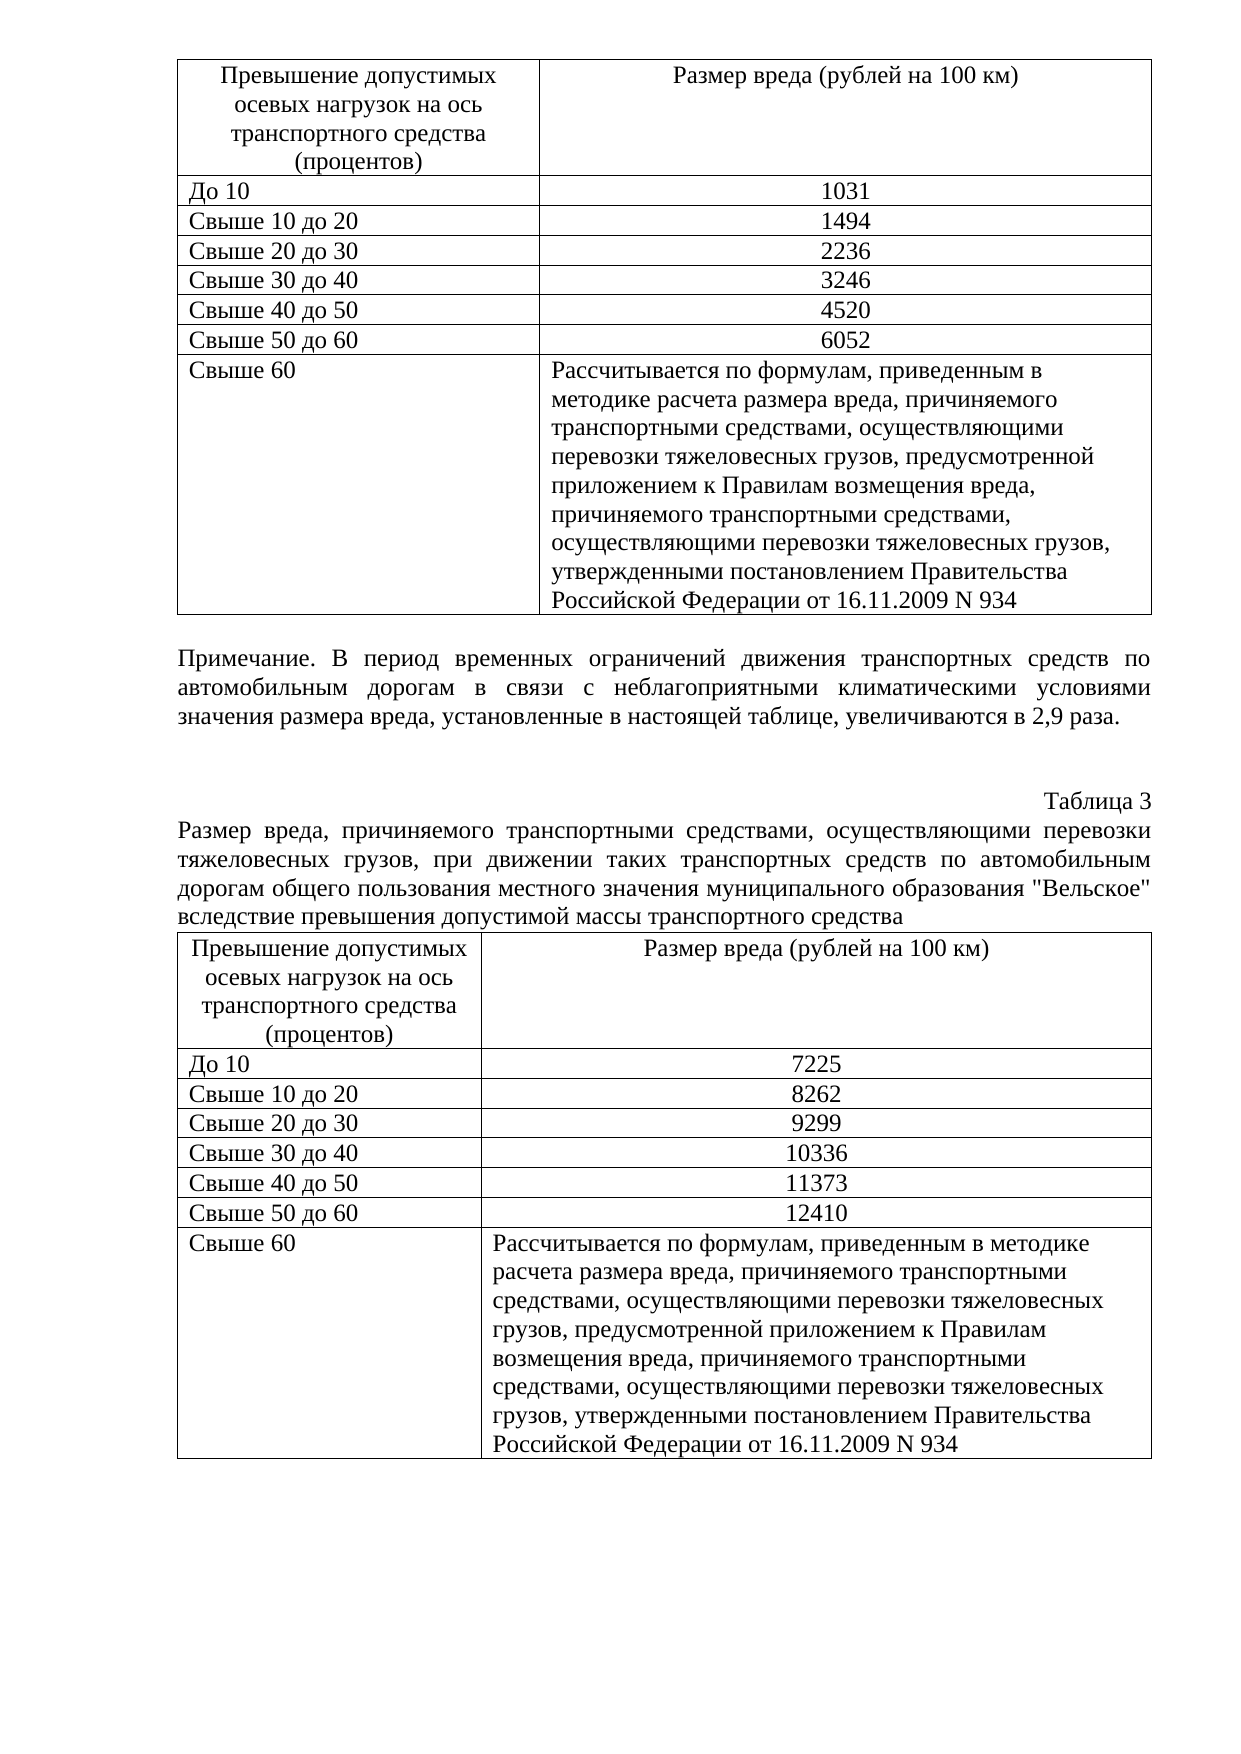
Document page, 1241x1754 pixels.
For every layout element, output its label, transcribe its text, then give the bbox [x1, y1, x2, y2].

table_cell Свыше 50 до 60 [178, 1198, 481, 1227]
table_cell Свыше 20 до 30 [178, 1109, 481, 1137]
table_cell 10336 [482, 1138, 1151, 1167]
table_cell До 10 [178, 176, 539, 205]
table_cell До 10 [178, 1049, 481, 1078]
table_cell 6052 [540, 325, 1151, 354]
table_cell Размер вреда (рублей на 100 км) [540, 60, 1151, 175]
table_cell 1494 [540, 206, 1151, 235]
table_cell Свыше 30 до 40 [178, 266, 539, 294]
table_cell 9299 [482, 1109, 1151, 1137]
table_cell Свыше 10 до 20 [178, 1079, 481, 1107]
table_cell Свыше 40 до 50 [178, 1168, 481, 1197]
table_cell Превышение допустимых осевых нагрузок на ось транспортного средства (процентов) [178, 933, 481, 1048]
table_cell 3246 [540, 266, 1151, 294]
table_cell Свыше 50 до 60 [178, 325, 539, 354]
table_cell 2236 [540, 236, 1151, 264]
table_cell Свыше 30 до 40 [178, 1138, 481, 1167]
table_cell Свыше 60 [178, 1228, 481, 1458]
table_cell 1031 [540, 176, 1151, 205]
table_cell Свыше 10 до 20 [178, 206, 539, 235]
table_cell 12410 [482, 1198, 1151, 1227]
table_cell Превышение допустимых осевых нагрузок на ось транспортного средства (процентов) [178, 60, 539, 175]
text Таблица 3 [177, 786, 1152, 815]
text Размер вреда, причиняемого транспортными средствами, осуществляющими перевозки тяжеловесных грузов, при движении таких транспортных средств по автомобильным дорогам общего пользования местного значения муниципального образования "Вельское" вследствие превышения допустимой массы транспортного средства [177, 815, 1152, 930]
table_cell Размер вреда (рублей на 100 км) [482, 933, 1151, 1048]
table_cell Рассчитывается по формулам, приведенным в методике расчета размера вреда, причиняемого транспортными средствами, осуществляющими перевозки тяжеловесных грузов, предусмотренной приложением к Правилам возмещения вреда, причиняемого транспортными средствами, осуществляющими перевозки тяжеловесных грузов, утвержденными постановлением Правительства Российской Федерации от 16.11.2009 N 934 [540, 355, 1151, 614]
text Примечание. В период временных ограничений движения транспортных средств по автомобильным дорогам в связи с неблагоприятными климатическими условиями значения размера вреда, установленные в настоящей таблице, увеличиваются в 2,9 раза. [177, 615, 1152, 730]
table_cell Свыше 60 [178, 355, 539, 614]
table_cell Свыше 20 до 30 [178, 236, 539, 264]
table_cell 7225 [482, 1049, 1151, 1078]
table_cell 11373 [482, 1168, 1151, 1197]
table_cell 8262 [482, 1079, 1151, 1107]
table_cell 4520 [540, 295, 1151, 324]
table_cell Рассчитывается по формулам, приведенным в методике расчета размера вреда, причиняемого транспортными средствами, осуществляющими перевозки тяжеловесных грузов, предусмотренной приложением к Правилам возмещения вреда, причиняемого транспортными средствами, осуществляющими перевозки тяжеловесных грузов, утвержденными постановлением Правительства Российской Федерации от 16.11.2009 N 934 [482, 1228, 1151, 1458]
table_cell Свыше 40 до 50 [178, 295, 539, 324]
